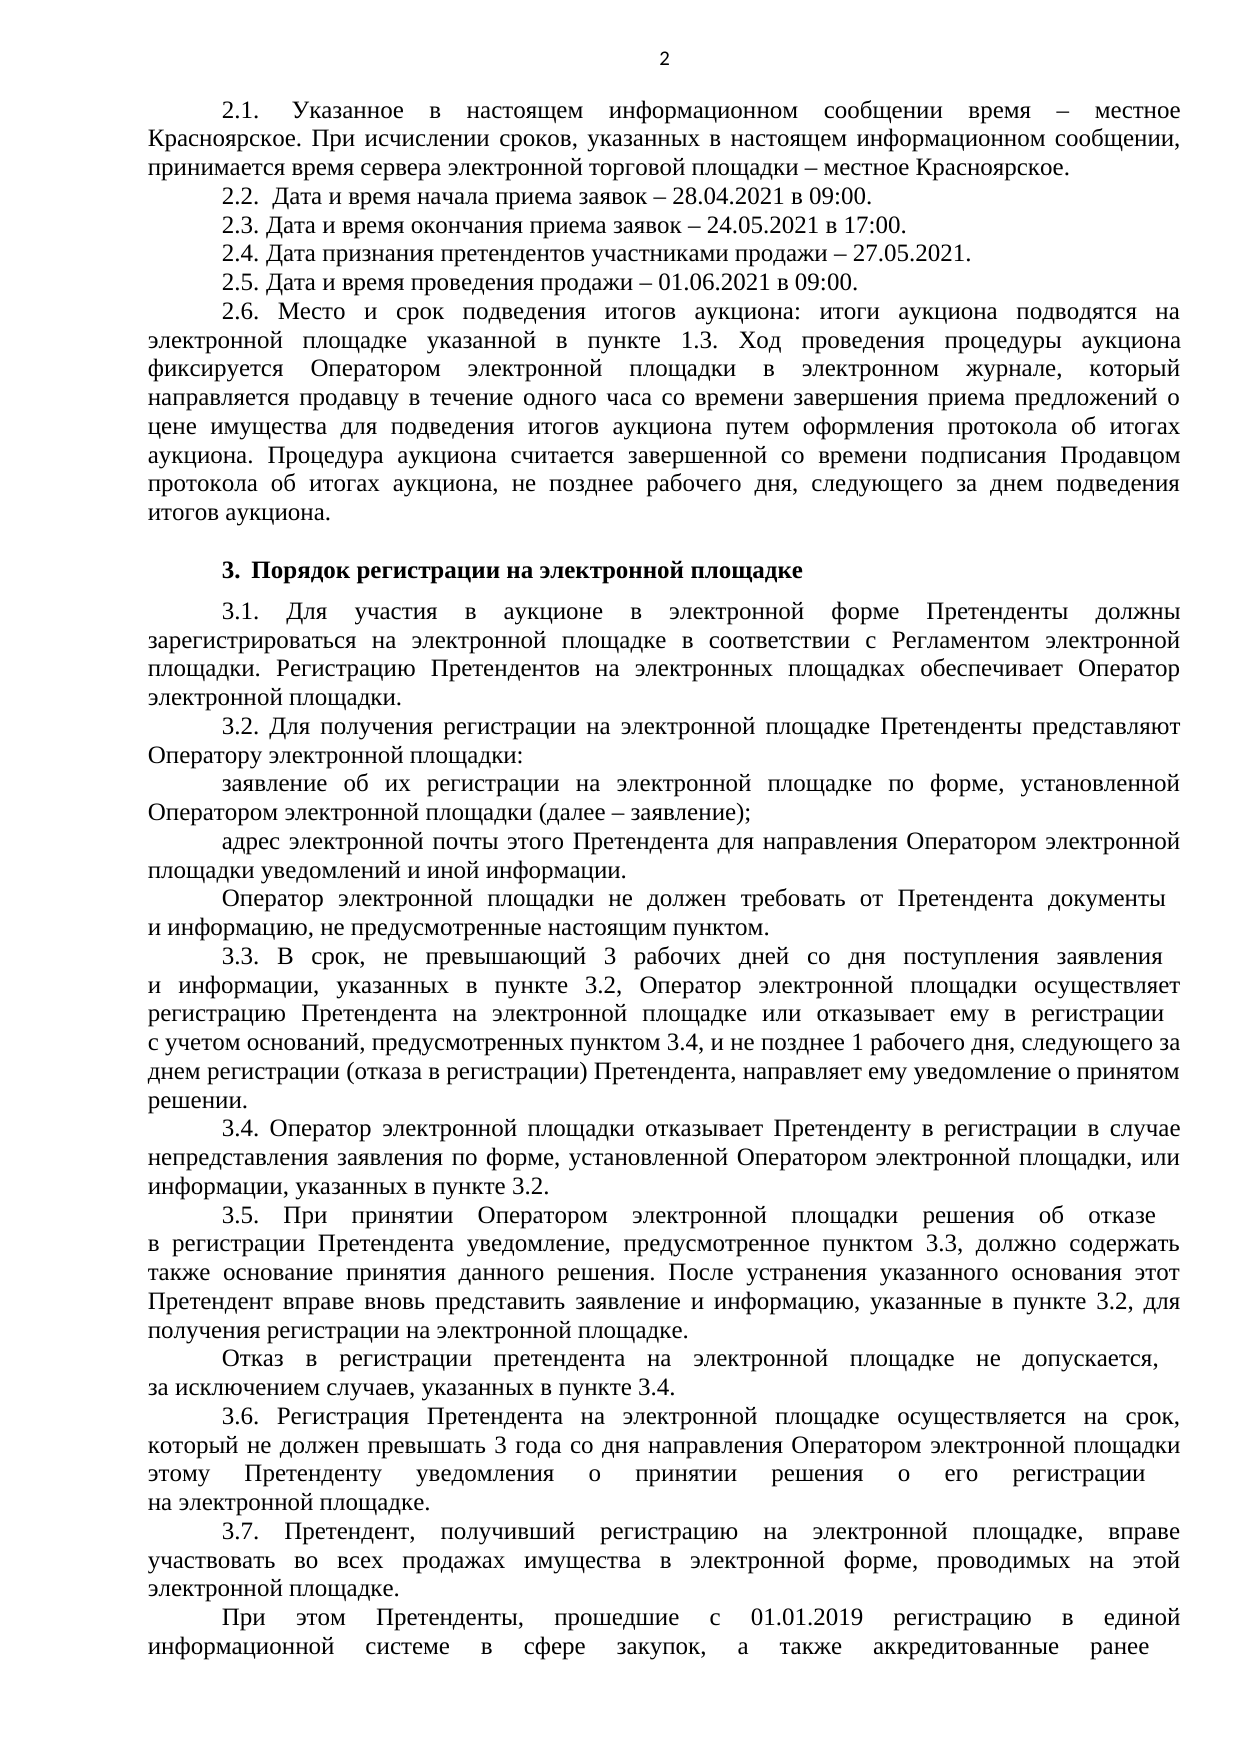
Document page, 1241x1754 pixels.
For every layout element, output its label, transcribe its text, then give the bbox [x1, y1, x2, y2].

list 3.5. При принятии Оператором электронной площадки решения об отказе в регистрации Претендента уведомление, предусмотренное пунктом 3.3, должно содержать также основание принятия данного решения. После устранения указанного основания этот Претендент вправе вновь представить заявление и информацию, указанные в пункте 3.2, для получения регистрации на электронной площадке. [148, 1200, 1181, 1343]
list Отказ в регистрации претендента на электронной площадке не допускается, за исключением случаев, указанных в пункте 3.4. [148, 1343, 1181, 1401]
text 2.6. Место и срок подведения итогов аукциона: итоги аукциона подводятся на электронной площадке указанной в пункте 1.3. Ход проведения процедуры аукциона фиксируется Оператором электронной площадки в электронном журнале, который направляется продавцу в течение одного часа со времени завершения приема предложений о цене имущества для подведения итогов аукциона путем оформления протокола об итогах аукциона. Процедура аукциона считается завершенной со времени подписания Продавцом протокола об итогах аукциона, не позднее рабочего дня, следующего за днем подведения итогов аукциона. [148, 296, 1181, 526]
list 3.4. Оператор электронной площадки отказывает Претенденту в регистрации в случае непредставления заявления по форме, установленной Оператором электронной площадки, или информации, указанных в пункте 3.2. [148, 1113, 1181, 1200]
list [148, 1602, 1181, 1660]
list Порядок регистрации на электронной площадке [148, 555, 1181, 583]
list 3.2. Для получения регистрации на электронной площадке Претенденты представляют Оператору электронной площадки: [148, 711, 1181, 768]
list Дата и время проведения продажи – 01.06.2021 в 09:00. [222, 267, 1181, 296]
list 3.3. В срок, не превышающий 3 рабочих дней со дня поступления заявления и информации, указанных в пункте 3.2, Оператор электронной площадки осуществляет регистрацию Претендента на электронной площадке или отказывает ему в регистрации с учетом оснований, предусмотренных пунктом 3.4, и не позднее 1 рабочего дня, следующего за днем регистрации (отказа в регистрации) Претендента, направляет ему уведомление о принятом решении. [148, 941, 1181, 1113]
list 3.7. Претендент, получивший регистрацию на электронной площадке, вправе участвовать во всех продажах имущества в электронной форме, проводимых на этой электронной площадке. [148, 1516, 1181, 1602]
text Оператор электронной площадки не должен требовать от Претендента документы и информацию, не предусмотренные настоящим пунктом. [148, 883, 1181, 941]
text 3.6. Регистрация Претендента на электронной площадке осуществляется на срок, который не должен превышать 3 года со дня направления Оператором электронной площадки этому Претенденту уведомления о принятии решения о его регистрации на электронной площадке. [148, 1401, 1181, 1516]
list Дата признания претендентов участниками продажи – 27.05.2021. [148, 238, 1181, 267]
list Дата и время начала приема заявок – 28.04.2021 в 09:00. [222, 181, 1181, 210]
text 3.1. Для участия в аукционе в электронной форме Претенденты должны зарегистрироваться на электронной площадке в соответствии с Регламентом электронной площадки. Регистрацию Претендентов на электронных площадках обеспечивает Оператор электронной площадки. [148, 596, 1181, 711]
text заявление об их регистрации на электронной площадке по форме, установленной Оператором электронной площадки (далее – заявление); [148, 768, 1181, 826]
list адрес электронной почты этого Претендента для направления Оператором электронной площадки уведомлений и иной информации. [148, 826, 1181, 883]
list Дата и время окончания приема заявок – 24.05.2021 в 17:00. [148, 210, 1181, 238]
list Указанное в настоящем информационном сообщении время – местное Красноярское. При исчислении сроков, указанных в настоящем информационном сообщении, принимается время сервера электронной торговой площадки – местное Красноярское. [148, 95, 1181, 181]
